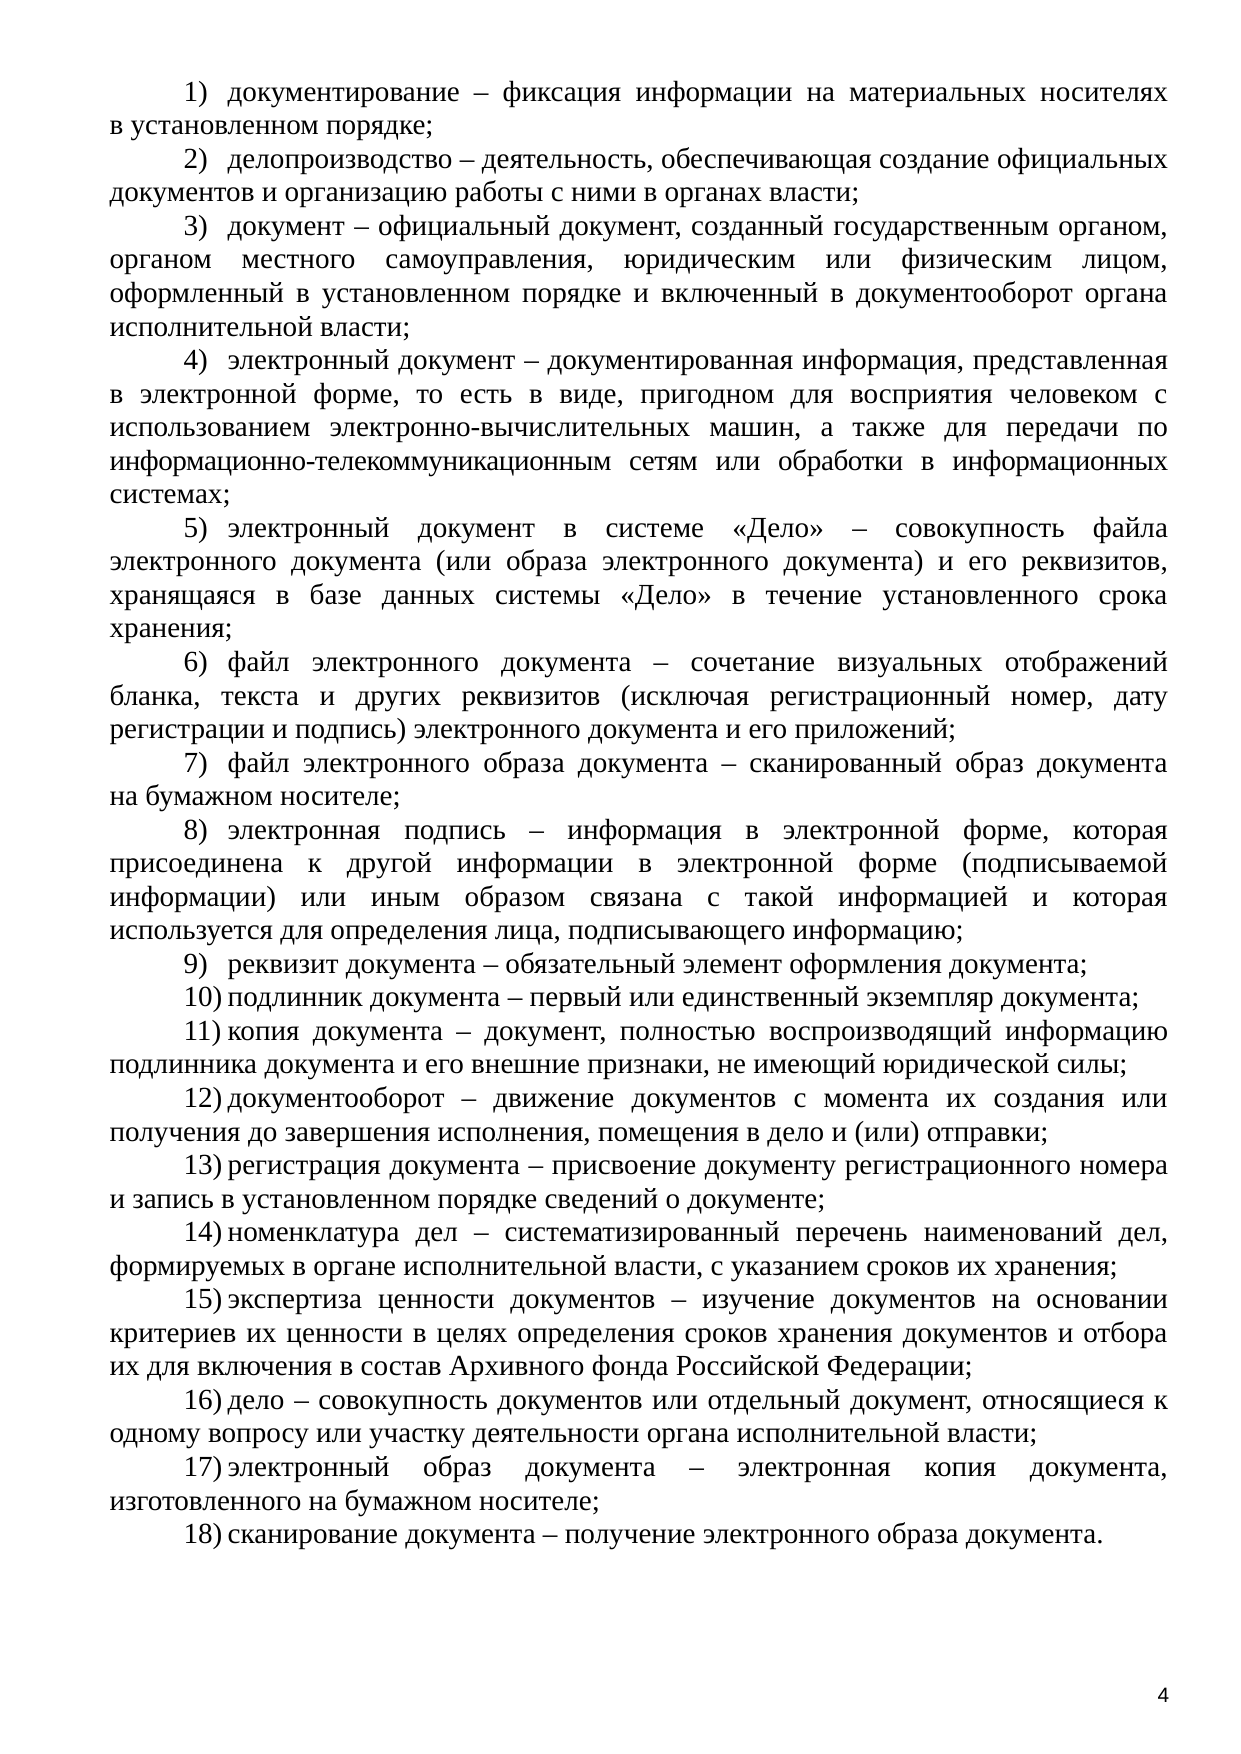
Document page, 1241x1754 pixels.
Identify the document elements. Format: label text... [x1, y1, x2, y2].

list подлинник документа – первый или единственный экземпляр документа; [109, 979, 1169, 1013]
list номенклатура дел – систематизированный перечень наименований дел, формируемых в органе исполнительной власти, с указанием сроков их хранения; [109, 1214, 1169, 1281]
list делопроизводство – деятельность, обеспечивающая создание официальных документов и организацию работы с ними в органах власти; [109, 141, 1169, 208]
list регистрация документа – присвоение документу регистрационного номера и запись в установленном порядке сведений о документе; [109, 1147, 1169, 1214]
list сканирование документа – получение электронного образа документа. [109, 1516, 1169, 1550]
list документ – официальный документ, созданный государственным органом, органом местного самоуправления, юридическим или физическим лицом, оформленный в установленном порядке и включенный в документооборот органа исполнительной власти; [109, 208, 1169, 342]
list файл электронного документа – сочетание визуальных отображений бланка, текста и других реквизитов (исключая регистрационный номер, дату регистрации и подпись) электронного документа и его приложений; [109, 644, 1169, 745]
list документооборот – движение документов с момента их создания или получения до завершения исполнения, помещения в дело и (или) отправки; [109, 1080, 1169, 1147]
list реквизит документа – обязательный элемент оформления документа; [109, 946, 1169, 979]
list электронная подпись – информация в электронной форме, которая присоединена к другой информации в электронной форме (подписываемой информации) или иным образом связана с такой информацией и которая используется для определения лица, подписывающего информацию; [109, 812, 1169, 946]
list дело – совокупность документов или отдельный документ, относящиеся к одному вопросу или участку деятельности органа исполнительной власти; [109, 1382, 1169, 1449]
list файл электронного образа документа – сканированный образ документа на бумажном носителе; [109, 745, 1169, 812]
list электронный образ документа – электронная копия документа, изготовленного на бумажном носителе; [109, 1449, 1169, 1516]
list электронный документ – документированная информация, представленная в электронной форме, то есть в виде, пригодном для восприятия человеком с использованием электронно-вычислительных машин, а также для передачи по информационно-телекоммуникационным сетям или обработки в информационных системах; [109, 342, 1169, 510]
list документирование – фиксация информации на материальных носителях в установленном порядке; [109, 74, 1169, 141]
list экспертиза ценности документов – изучение документов на основании критериев их ценности в целях определения сроков хранения документов и отбора их для включения в состав Архивного фонда Российской Федерации; [109, 1281, 1169, 1382]
list электронный документ в системе «Дело» – совокупность файла электронного документа (или образа электронного документа) и его реквизитов, хранящаяся в базе данных системы «Дело» в течение установленного срока хранения; [109, 510, 1169, 644]
list копия документа – документ, полностью воспроизводящий информацию подлинника документа и его внешние признаки, не имеющий юридической силы; [109, 1013, 1169, 1080]
